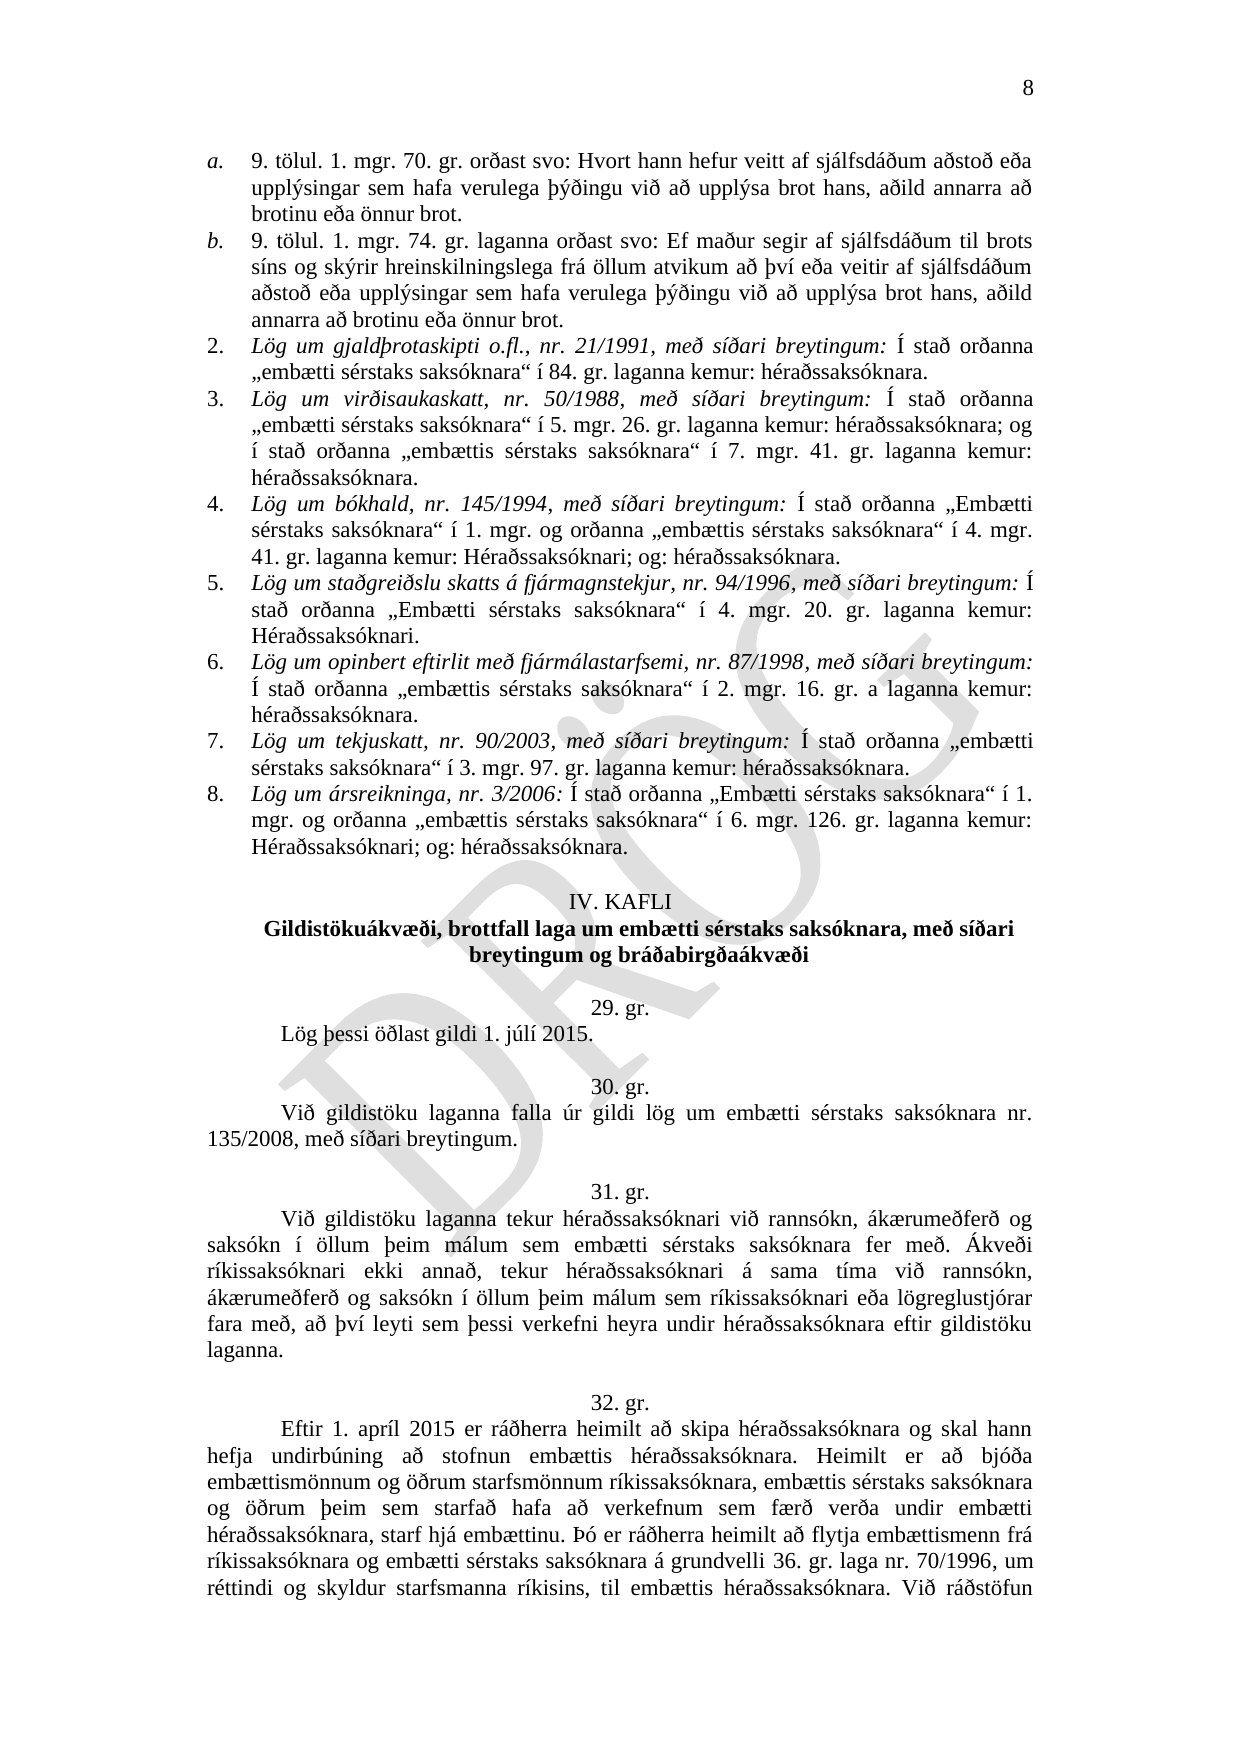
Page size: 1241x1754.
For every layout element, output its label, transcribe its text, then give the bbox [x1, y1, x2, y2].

list Lög um staðgreiðslu skatts á fjármagnstekjur, nr. 94/1996, með síðari breytingum: Í stað orðanna „Embætti sérstaks saksóknara“ í 4. mgr. 20. gr. laganna kemur: Héraðssaksóknari. [207, 569, 1034, 648]
list Lög um gjaldþrotaskipti o.fl., nr. 21/1991, með síðari breytingum: Í stað orðanna „embætti sérstaks saksóknara“ í 84. gr. laganna kemur: héraðssaksóknara. [207, 332, 1034, 385]
text 29. gr. [207, 994, 1034, 1020]
list Lög um opinbert eftirlit með fjármálastarfsemi, nr. 87/1998, með síðari breytingum: Í stað orðanna „embættis sérstaks saksóknara“ í 2. mgr. 16. gr. a laganna kemur: héraðssaksóknara. [207, 648, 1034, 727]
text 32. gr. [207, 1389, 1034, 1415]
list Lög um tekjuskatt, nr. 90/2003, með síðari breytingum: Í stað orðanna „embætti sérstaks saksóknara“ í 3. mgr. 97. gr. laganna kemur: héraðssaksóknara. [207, 727, 1034, 780]
text Gildistökuákvæði, brottfall laga um embætti sérstaks saksóknara, með síðari breytingum og bráðabirgðaákvæði [244, 915, 1034, 967]
list 9. tölul. 1. mgr. 74. gr. laganna orðast svo: Ef maður segir af sjálfsdáðum til brots síns og skýrir hreinskilningslega frá öllum atvikum að því eða veitir af sjálfsdáðum aðstoð eða upplýsingar sem hafa verulega þýðingu við að upplýsa brot hans, aðild annarra að brotinu eða önnur brot. [207, 227, 1034, 332]
text Við gildistöku laganna falla úr gildi lög um embætti sérstaks saksóknara nr. 135/2008, með síðari breytingum. [207, 1099, 1034, 1152]
list Lög um bókhald, nr. 145/1994, með síðari breytingum: Í stað orðanna „Embætti sérstaks saksóknara“ í 1. mgr. og orðanna „embættis sérstaks saksóknara“ í 4. mgr. 41. gr. laganna kemur: Héraðssaksóknari; og: héraðssaksóknara. [207, 490, 1034, 569]
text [207, 1415, 1034, 1600]
list Lög um ársreikninga, nr. 3/2006: Í stað orðanna „Embætti sérstaks saksóknara“ í 1. mgr. og orðanna „embættis sérstaks saksóknara“ í 6. mgr. 126. gr. laganna kemur: Héraðssaksóknari; og: héraðssaksóknara. [207, 780, 1034, 859]
list 9. tölul. 1. mgr. 70. gr. orðast svo: Hvort hann hefur veitt af sjálfsdáðum aðstoð eða upplýsingar sem hafa verulega þýðingu við að upplýsa brot hans, aðild annarra að brotinu eða önnur brot. [207, 148, 1034, 227]
text Við gildistöku laganna tekur héraðssaksóknari við rannsókn, ákærumeðferð og saksókn í öllum þeim málum sem embætti sérstaks saksóknara fer með. Ákveði ríkissaksóknari ekki annað, tekur héraðssaksóknari á sama tíma við rannsókn, ákærumeðferð og saksókn í öllum þeim málum sem ríkissaksóknari eða lögreglustjórar fara með, að því leyti sem þessi verkefni heyra undir héraðssaksóknara eftir gildistöku laganna. [207, 1204, 1034, 1363]
text 31. gr. [207, 1178, 1034, 1204]
list Lög um virðisaukaskatt, nr. 50/1988, með síðari breytingum: Í stað orðanna „embætti sérstaks saksóknara“ í 5. mgr. 26. gr. laganna kemur: héraðssaksóknara; og í stað orðanna „embættis sérstaks saksóknara“ í 7. mgr. 41. gr. laganna kemur: héraðssaksóknara. [207, 385, 1034, 490]
text 30. gr. [207, 1073, 1034, 1099]
text IV. KAFLI [207, 888, 1034, 915]
text Lög þessi öðlast gildi 1. júlí 2015. [207, 1020, 1034, 1046]
